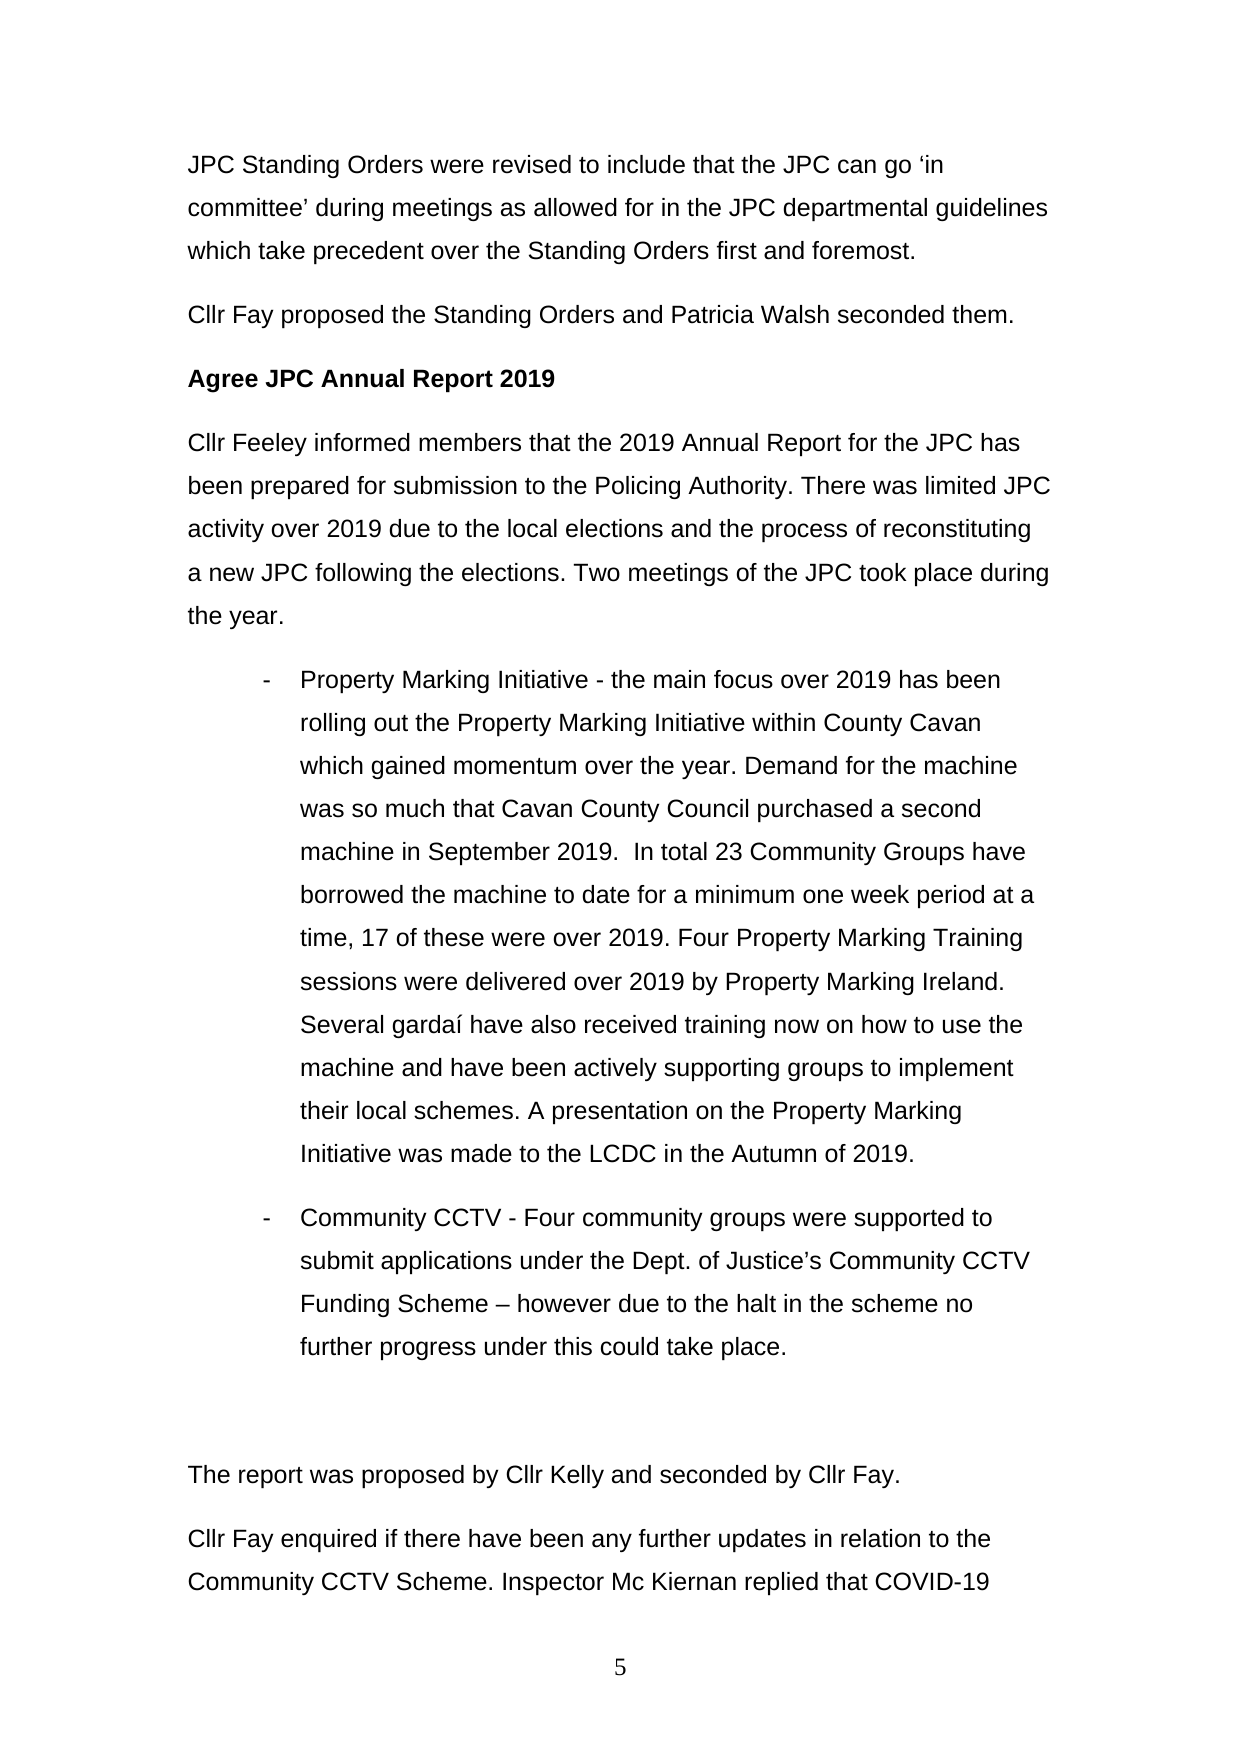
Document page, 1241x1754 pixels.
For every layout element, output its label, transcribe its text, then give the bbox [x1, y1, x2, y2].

list Property Marking Initiative - the main focus over 2019 has been rolling out the Property Marking Initiative within County Cavan which gained momentum over the year. Demand for the machine was so much that Cavan County Council purchased a second machine in September 2019. In total 23 Community Groups have borrowed the machine to date for a minimum one week period at a time, 17 of these were over 2019. Four Property Marking Training sessions were delivered over 2019 by Property Marking Ireland. Several gardaí have also received training now on how to use the machine and have been actively supporting groups to implement their local schemes. A presentation on the Property Marking Initiative was made to the LCDC in the Autumn of 2019. [262, 664, 1053, 1168]
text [187, 1524, 1053, 1596]
text Agree JPC Annual Report 2019 [187, 364, 1053, 393]
text Cllr Fay proposed the Standing Orders and Patricia Walsh seconded them. [187, 300, 1053, 329]
list Community CCTV - Four community groups were supported to submit applications under the Dept. of Justice’s Community CCTV Funding Scheme – however due to the halt in the scheme no further progress under this could take place. [262, 1203, 1053, 1361]
text The report was proposed by Cllr Kelly and seconded by Cllr Fay. [187, 1460, 1053, 1489]
text Cllr Feeley informed members that the 2019 Annual Report for the JPC has been prepared for submission to the Policing Authority. There was limited JPC activity over 2019 due to the local elections and the process of reconstituting a new JPC following the elections. Two meetings of the JPC took place during the year. [187, 428, 1053, 629]
text JPC Standing Orders were revised to include that the JPC can go ‘in committee’ during meetings as allowed for in the JPC departmental guidelines which take precedent over the Standing Orders first and foremost. [187, 150, 1053, 265]
